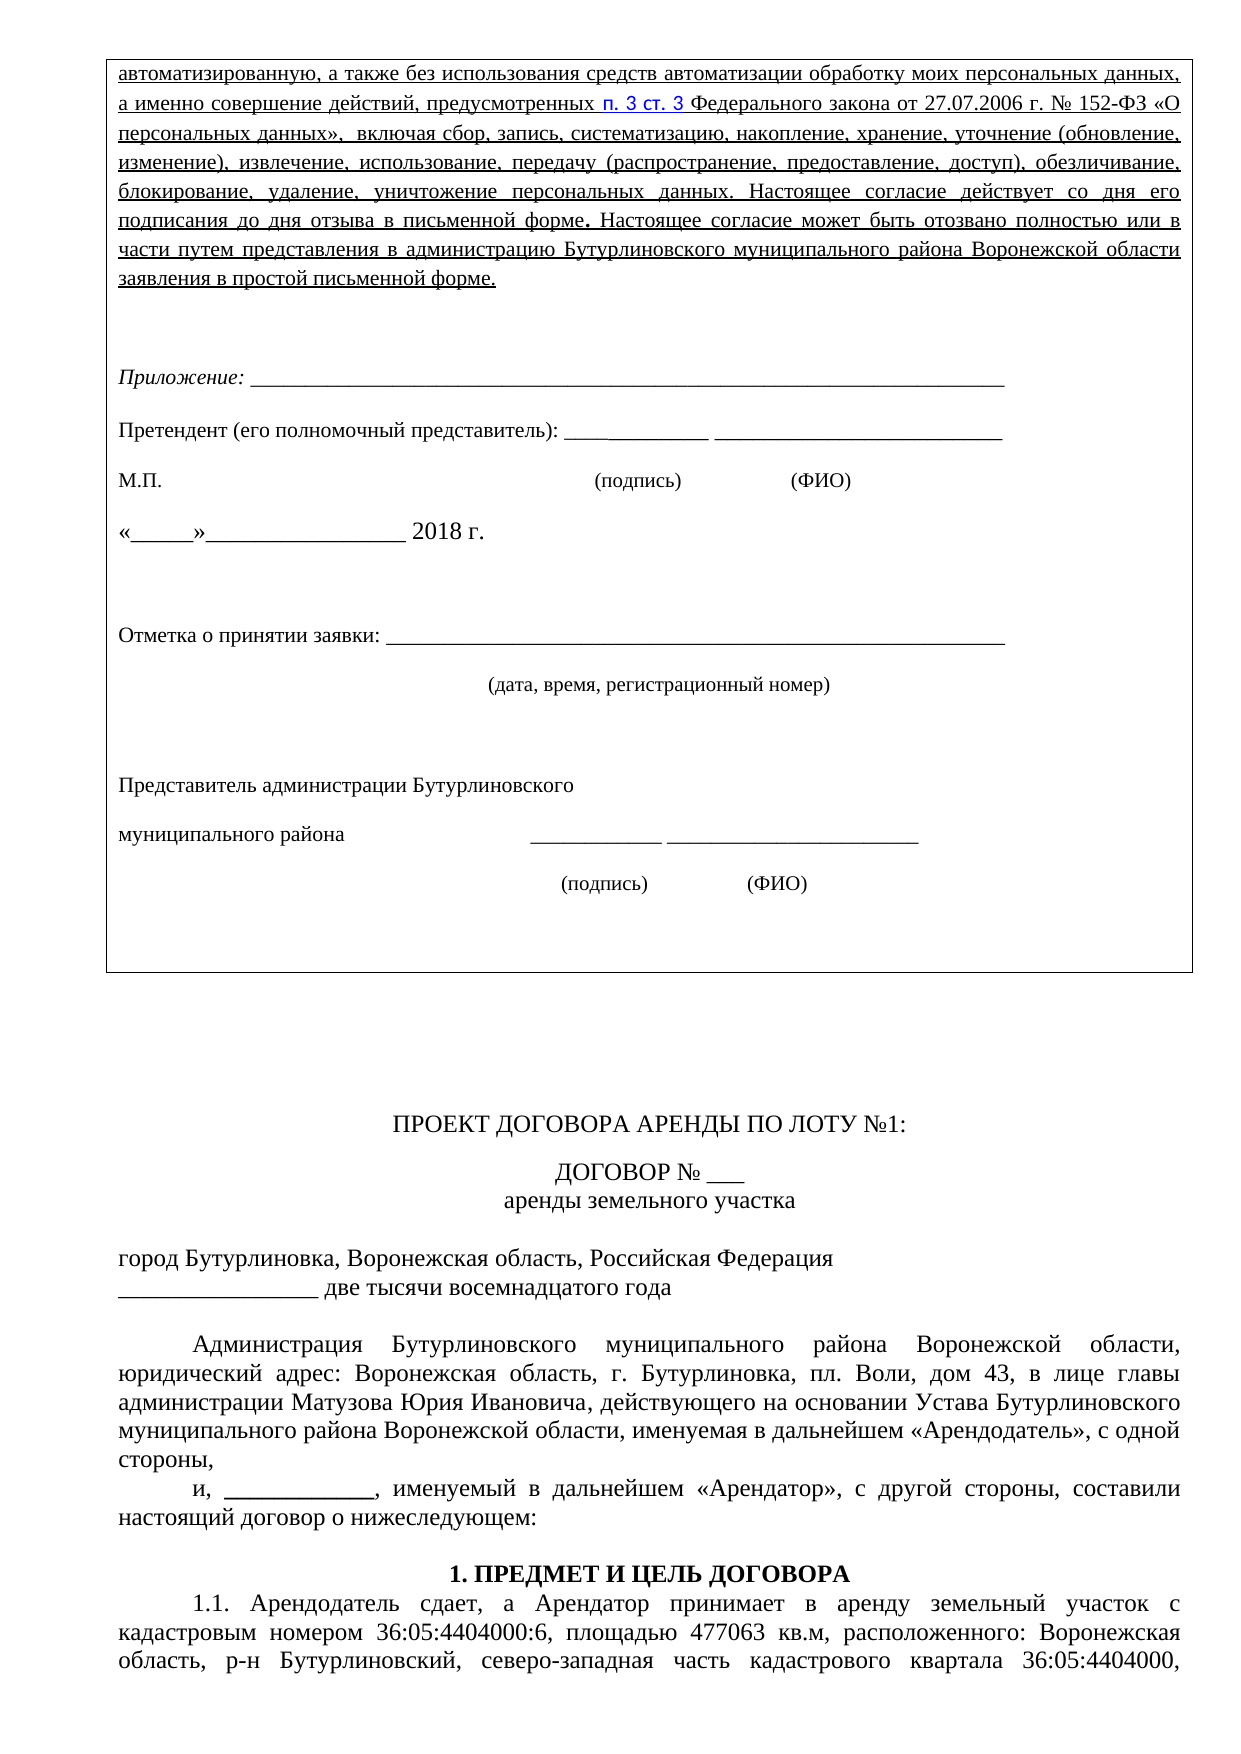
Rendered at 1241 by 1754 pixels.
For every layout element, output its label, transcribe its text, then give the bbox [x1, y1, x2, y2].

title ДОГОВОР № ___ [118, 1157, 1181, 1185]
text Администрация Бутурлиновского муниципального района Воронежской области, юридический адрес: Воронежская область, г. Бутурлиновка, пл. Воли, дом 43, в лице главы администрации Матузова Юрия Ивановича, действующего на основании Устава Бутурлиновского муниципального района Воронежской области, именуемая в дальнейшем «Арендодатель», с одной стороны, [118, 1329, 1181, 1473]
text ПРОЕКТ ДОГОВОРА АРЕНДЫ ПО ЛОТУ №1: [118, 1109, 1181, 1137]
text ________________ две тысячи восемнадцатого года [118, 1272, 1181, 1300]
text город Бутурлиновка, Воронежская область, Российская Федерация [118, 1243, 1181, 1272]
text 1. ПРЕДМЕТ И ЦЕЛЬ ДОГОВОРА [118, 1559, 1181, 1588]
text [118, 1588, 1181, 1674]
text и, ____________, именуемый в дальнейшем «Арендатор», с другой стороны, составили настоящий договор о нижеследующем: [118, 1473, 1181, 1530]
text аренды земельного участка [118, 1185, 1181, 1214]
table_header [107, 60, 1192, 972]
